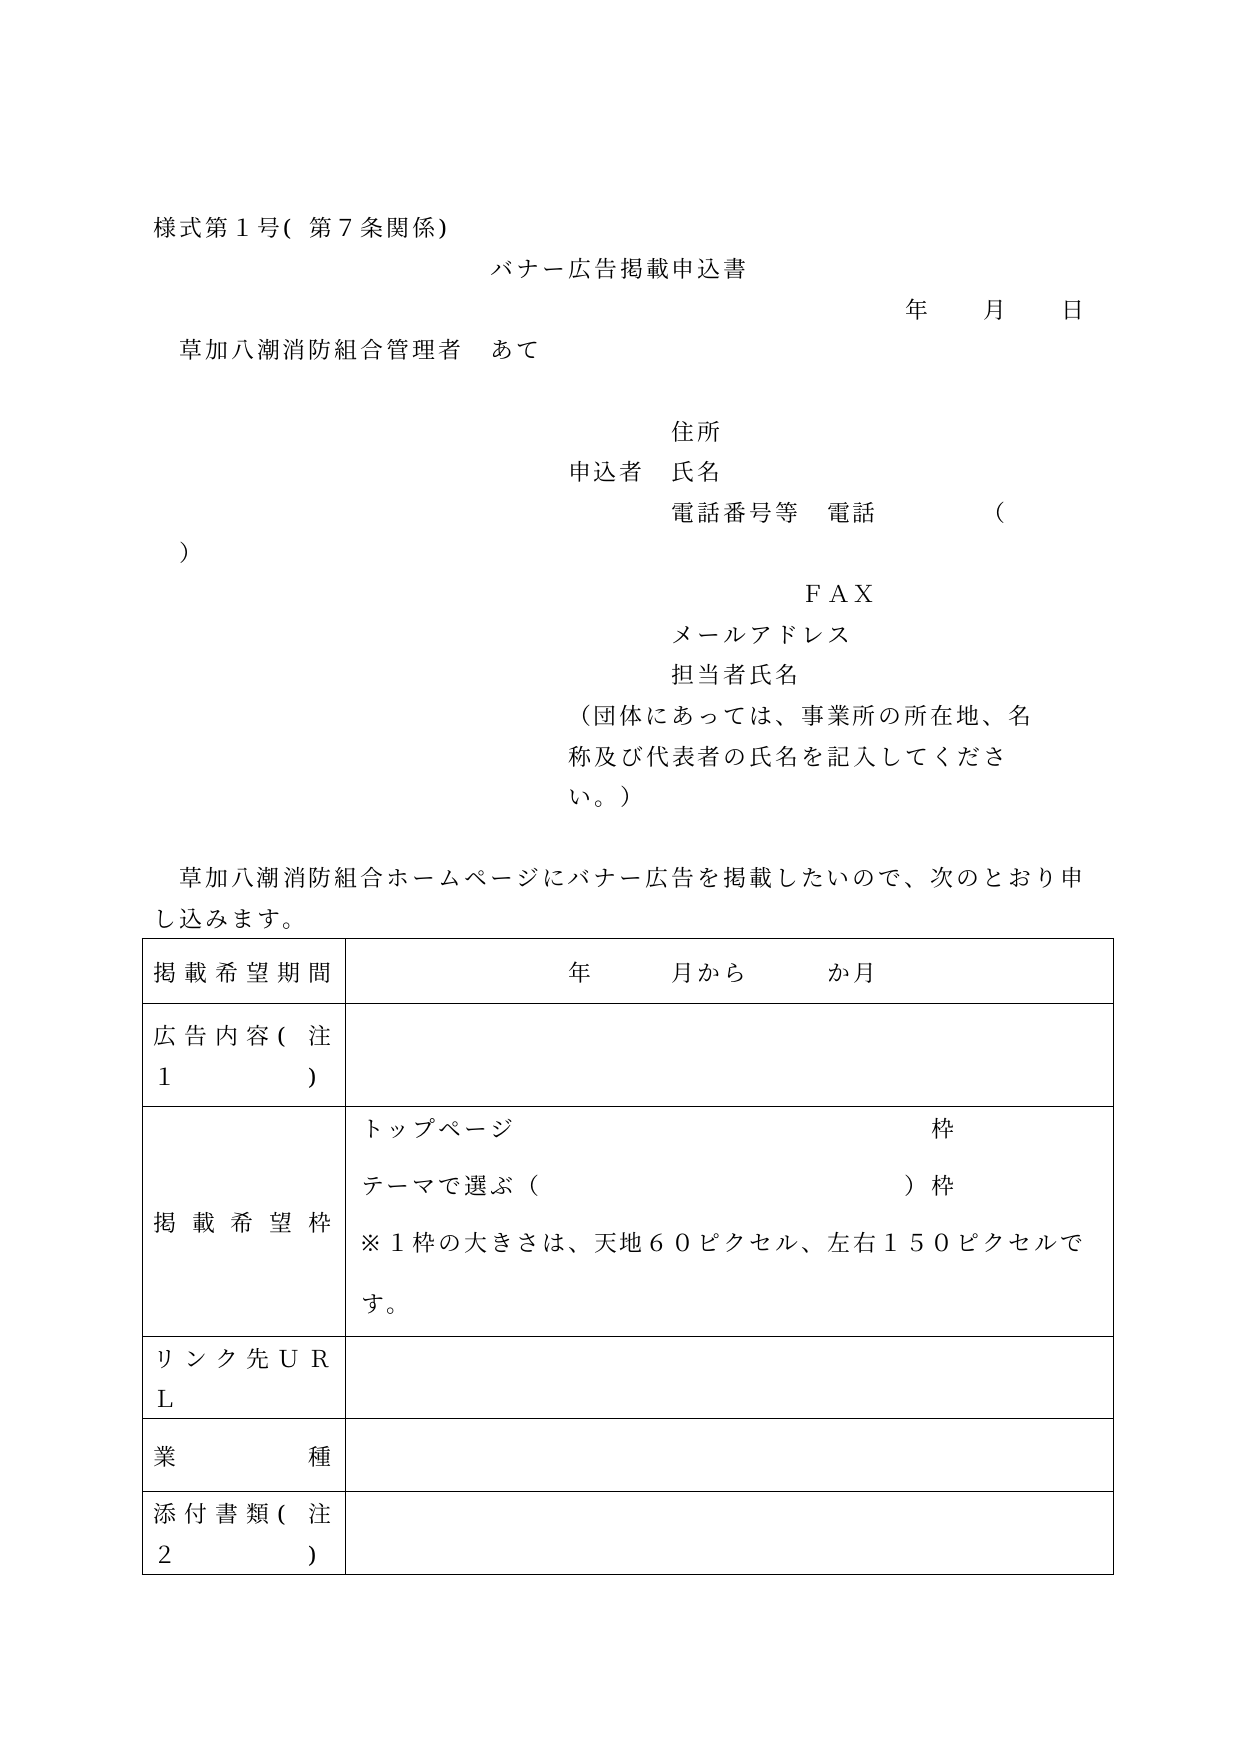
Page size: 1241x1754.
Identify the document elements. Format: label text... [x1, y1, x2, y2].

table_cell リンク先ＵＲＬ [143, 1337, 345, 1418]
table_cell 添付書類(注２) [143, 1492, 345, 1573]
text 電話番号等 電話 （ ） [153, 491, 1087, 572]
text 草加八潮消防組合管理者 あて [153, 328, 1087, 369]
text 申込者 氏名 [153, 450, 1087, 491]
table_header 掲載希望期間 [143, 939, 345, 1003]
text 担当者氏名 [153, 653, 1087, 694]
text 様式第１号(第７条関係) [153, 207, 1087, 247]
text 草加八潮消防組合ホームページにバナー広告を掲載したいので、次のとおり申し込みます。 [153, 857, 1087, 938]
table_cell 広告内容(注１) [143, 1004, 345, 1106]
table_cell [346, 1004, 1113, 1106]
table_header 年 月から か月 [346, 939, 1113, 1003]
text バナー広告掲載申込書 [153, 247, 1087, 288]
table_cell [346, 1419, 1113, 1491]
table_cell [346, 1337, 1113, 1418]
text （団体にあっては、事業所の所在地、名称及び代表者の氏名を記入してください。） [153, 694, 1061, 816]
table_cell トップページ 枠 テーマで選ぶ（ ）枠 ※１枠の大きさは、天地６０ピクセル、左右１５０ピクセルです。 [346, 1107, 1113, 1336]
text ＦＡＸ [153, 572, 1087, 613]
text 住所 [153, 410, 1087, 450]
text 年 月 日 [153, 288, 1087, 328]
table_cell 掲載希望枠 [143, 1107, 345, 1336]
text メールアドレス [153, 613, 1087, 653]
table_cell 業種 [143, 1419, 345, 1491]
table_cell [346, 1492, 1113, 1573]
